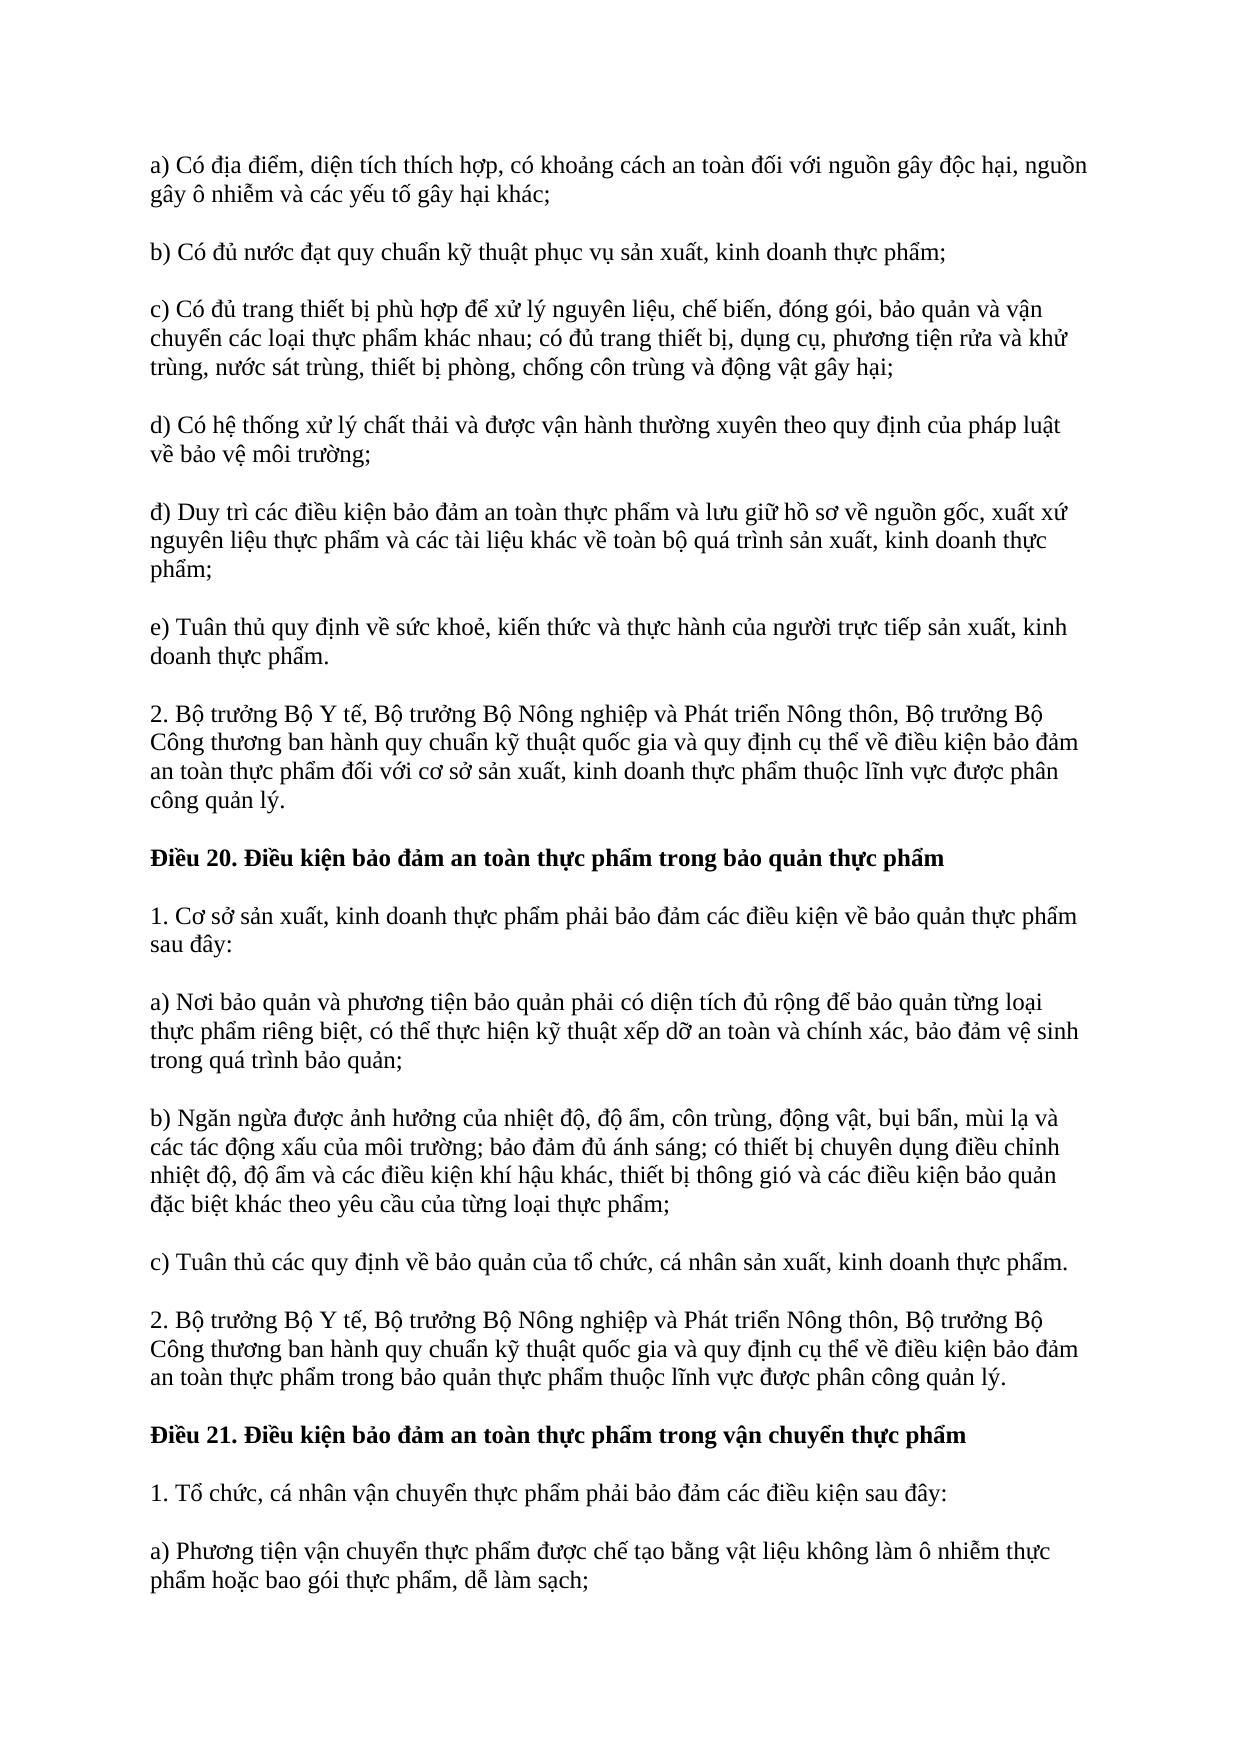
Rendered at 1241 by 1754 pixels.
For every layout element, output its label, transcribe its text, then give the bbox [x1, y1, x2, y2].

text a) Có địa điểm, diện tích thích hợp, có khoảng cách an toàn đối với nguồn gây độc hại, nguồn gây ô nhiễm và các yếu tố gây hại khác; [150, 150, 1090, 207]
text b) Ngăn ngừa được ảnh hưởng của nhiệt độ, độ ẩm, côn trùng, động vật, bụi bẩn, mùi lạ và các tác động xấu của môi trường; bảo đảm đủ ánh sáng; có thiết bị chuyên dụng điều chỉnh nhiệt độ, độ ẩm và các điều kiện khí hậu khác, thiết bị thông gió và các điều kiện bảo quản đặc biệt khác theo yêu cầu của từng loại thực phẩm; [150, 1103, 1090, 1218]
text đ) Duy trì các điều kiện bảo đảm an toàn thực phẩm và lưu giữ hồ sơ về nguồn gốc, xuất xứ nguyên liệu thực phẩm và các tài liệu khác về toàn bộ quá trình sản xuất, kinh doanh thực phẩm; [150, 497, 1090, 583]
text e) Tuân thủ quy định về sức khoẻ, kiến thức và thực hành của người trực tiếp sản xuất, kinh doanh thực phẩm. [150, 612, 1090, 669]
text c) Tuân thủ các quy định về bảo quản của tổ chức, cá nhân sản xuất, kinh doanh thực phẩm. [150, 1247, 1090, 1276]
text 2. Bộ trưởng Bộ Y tế, Bộ trưởng Bộ Nông nghiệp và Phát triển Nông thôn, Bộ trưởng Bộ Công thương ban hành quy chuẩn kỹ thuật quốc gia và quy định cụ thể về điều kiện bảo đảm an toàn thực phẩm trong bảo quản thực phẩm thuộc lĩnh vực được phân công quản lý. [150, 1305, 1090, 1391]
text a) Nơi bảo quản và phương tiện bảo quản phải có diện tích đủ rộng để bảo quản từng loại thực phẩm riêng biệt, có thể thực hiện kỹ thuật xếp dỡ an toàn và chính xác, bảo đảm vệ sinh trong quá trình bảo quản; [150, 987, 1090, 1074]
text 1. Cơ sở sản xuất, kinh doanh thực phẩm phải bảo đảm các điều kiện về bảo quản thực phẩm sau đây: [150, 901, 1090, 958]
text a) Phương tiện vận chuyển thực phẩm được chế tạo bằng vật liệu không làm ô nhiễm thực phẩm hoặc bao gói thực phẩm, dễ làm sạch; [150, 1536, 1090, 1594]
text Điều 21. Điều kiện bảo đảm an toàn thực phẩm trong vận chuyển thực phẩm [150, 1420, 1090, 1449]
text Điều 20. Điều kiện bảo đảm an toàn thực phẩm trong bảo quản thực phẩm [150, 843, 1090, 872]
text c) Có đủ trang thiết bị phù hợp để xử lý nguyên liệu, chế biến, đóng gói, bảo quản và vận chuyển các loại thực phẩm khác nhau; có đủ trang thiết bị, dụng cụ, phương tiện rửa và khử trùng, nước sát trùng, thiết bị phòng, chống côn trùng và động vật gây hại; [150, 294, 1090, 381]
text d) Có hệ thống xử lý chất thải và được vận hành thường xuyên theo quy định của pháp luật về bảo vệ môi trường; [150, 410, 1090, 467]
text 1. Tổ chức, cá nhân vận chuyển thực phẩm phải bảo đảm các điều kiện sau đây: [150, 1478, 1090, 1507]
text b) Có đủ nước đạt quy chuẩn kỹ thuật phục vụ sản xuất, kinh doanh thực phẩm; [150, 237, 1090, 265]
text 2. Bộ trưởng Bộ Y tế, Bộ trưởng Bộ Nông nghiệp và Phát triển Nông thôn, Bộ trưởng Bộ Công thương ban hành quy chuẩn kỹ thuật quốc gia và quy định cụ thể về điều kiện bảo đảm an toàn thực phẩm đối với cơ sở sản xuất, kinh doanh thực phẩm thuộc lĩnh vực được phân công quản lý. [150, 699, 1090, 814]
